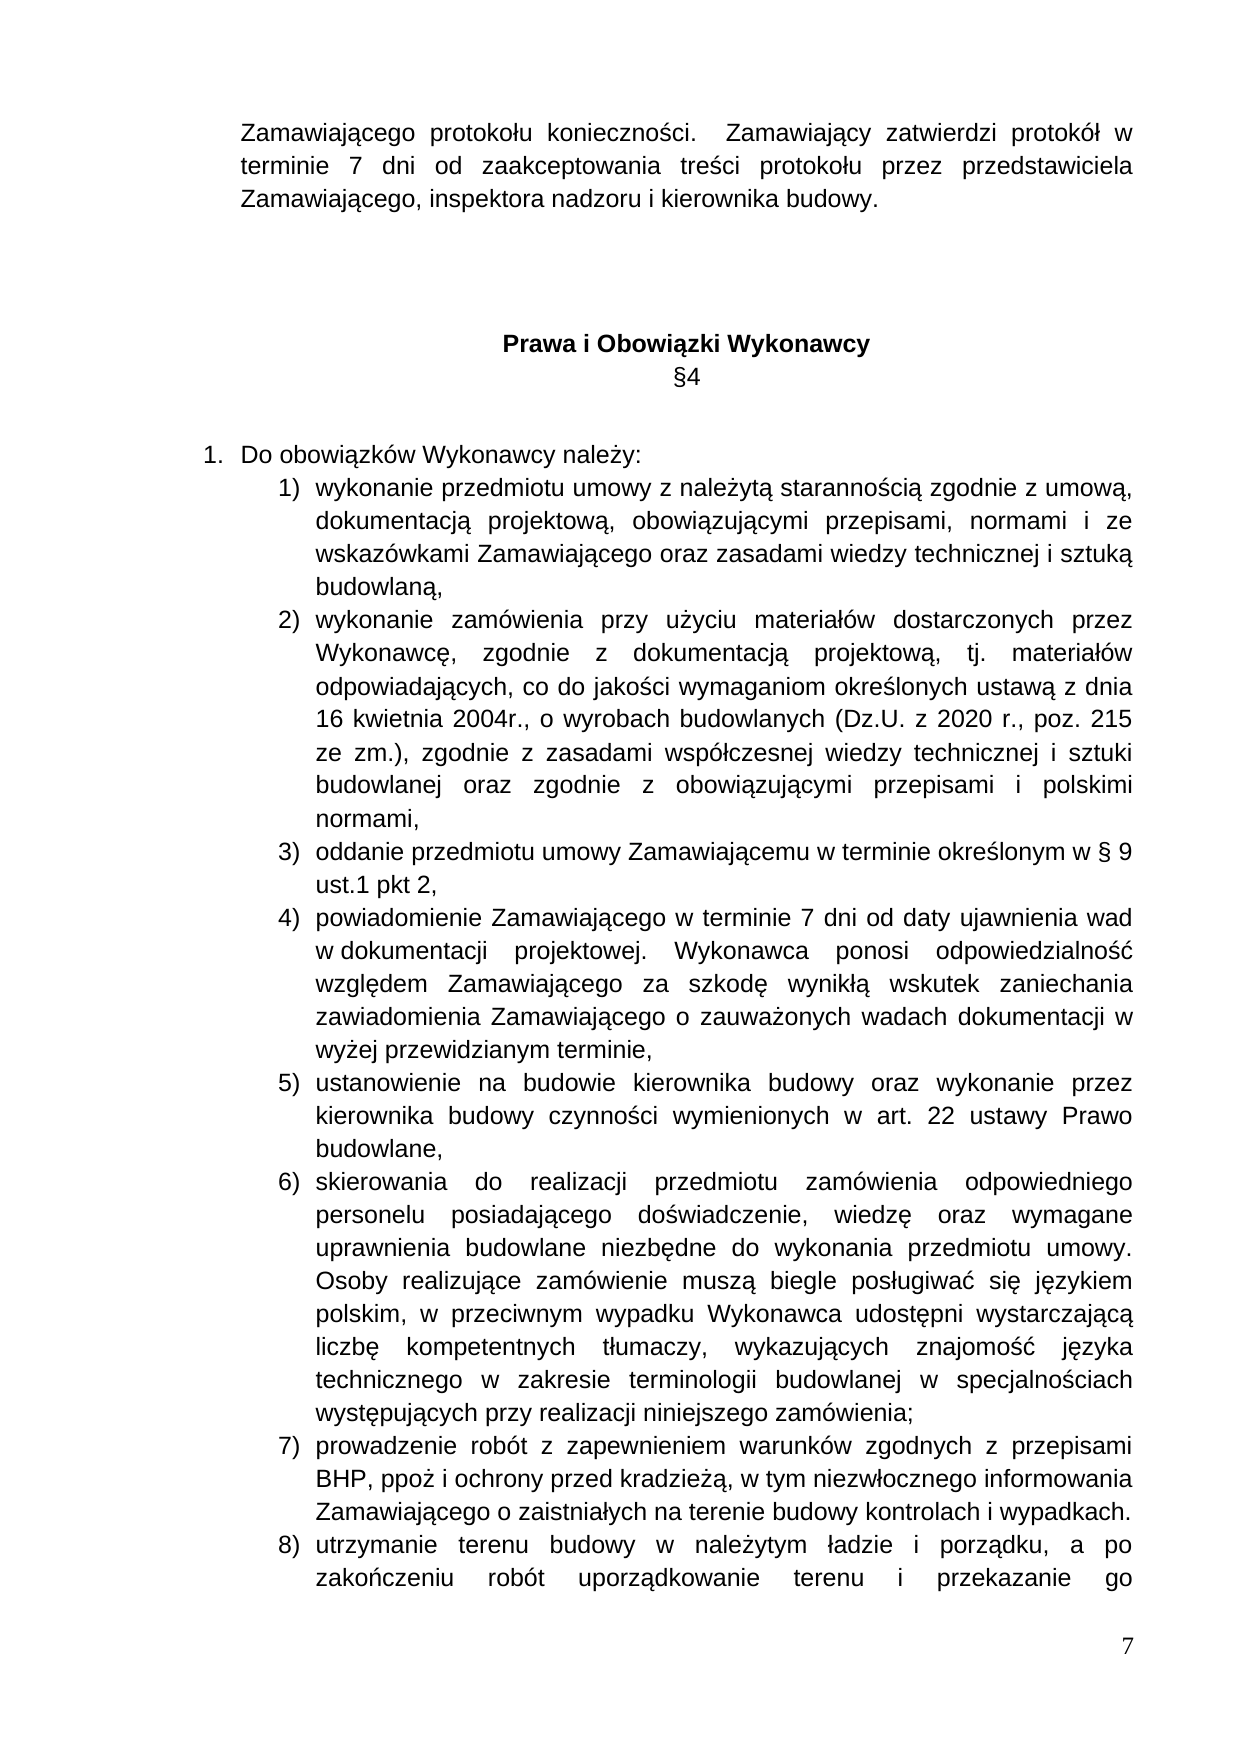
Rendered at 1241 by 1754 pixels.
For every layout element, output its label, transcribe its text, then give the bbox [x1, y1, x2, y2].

list skierowania do realizacji przedmiotu zamówienia odpowiedniego personelu posiadającego doświadczenie, wiedzę oraz wymagane uprawnienia budowlane niezbędne do wykonania przedmiotu umowy. Osoby realizujące zamówienie muszą biegle posługiwać się językiem polskim, w przeciwnym wypadku Wykonawca udostępni wystarczającą liczbę kompetentnych tłumaczy, wykazujących znajomość języka technicznego w zakresie terminologii budowlanej w specjalnościach występujących przy realizacji niniejszego zamówienia; [278, 1167, 1134, 1427]
list ustanowienie na budowie kierownika budowy oraz wykonanie przez kierownika budowy czynności wymienionych w art. 22 ustawy Prawo budowlane, [278, 1068, 1134, 1162]
list prowadzenie robót z zapewnieniem warunków zgodnych z przepisami BHP, ppoż i ochrony przed kradzieżą, w tym niezwłocznego informowania Zamawiającego o zaistniałych na terenie budowy kontrolach i wypadkach. [278, 1431, 1134, 1526]
list wykonanie zamówienia przy użyciu materiałów dostarczonych przez Wykonawcę, zgodnie z dokumentacją projektową, tj. materiałów odpowiadających, co do jakości wymaganiom określonych ustawą z dnia 16 kwietnia 2004r., o wyrobach budowlanych (Dz.U. z 2020 r., poz. 215 ze zm.), zgodnie z zasadami współczesnej wiedzy technicznej i sztuki budowlanej oraz zgodnie z obowiązującymi przepisami i polskimi normami, [278, 605, 1134, 832]
text Prawa i Obowiązki Wykonawcy [239, 329, 1134, 357]
list oddanie przedmiotu umowy Zamawiającemu w terminie określonym w § 9 ust.1 pkt 2, [278, 837, 1134, 898]
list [203, 118, 1134, 213]
list powiadomienie Zamawiającego w terminie 7 dni od daty ujawnienia wad w dokumentacji projektowej. Wykonawca ponosi odpowiedzialność względem Zamawiającego za szkodę wynikłą wskutek zaniechania zawiadomienia Zamawiającego o zauważonych wadach dokumentacji w wyżej przewidzianym terminie, [278, 903, 1134, 1063]
text §4 [239, 362, 1134, 391]
list wykonanie przedmiotu umowy z należytą starannością zgodnie z umową, dokumentacją projektową, obowiązującymi przepisami, normami i ze wskazówkami Zamawiającego oraz zasadami wiedzy technicznej i sztuką budowlaną, [278, 473, 1134, 601]
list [278, 1530, 1134, 1592]
list Do obowiązków Wykonawcy należy: [203, 440, 1134, 469]
